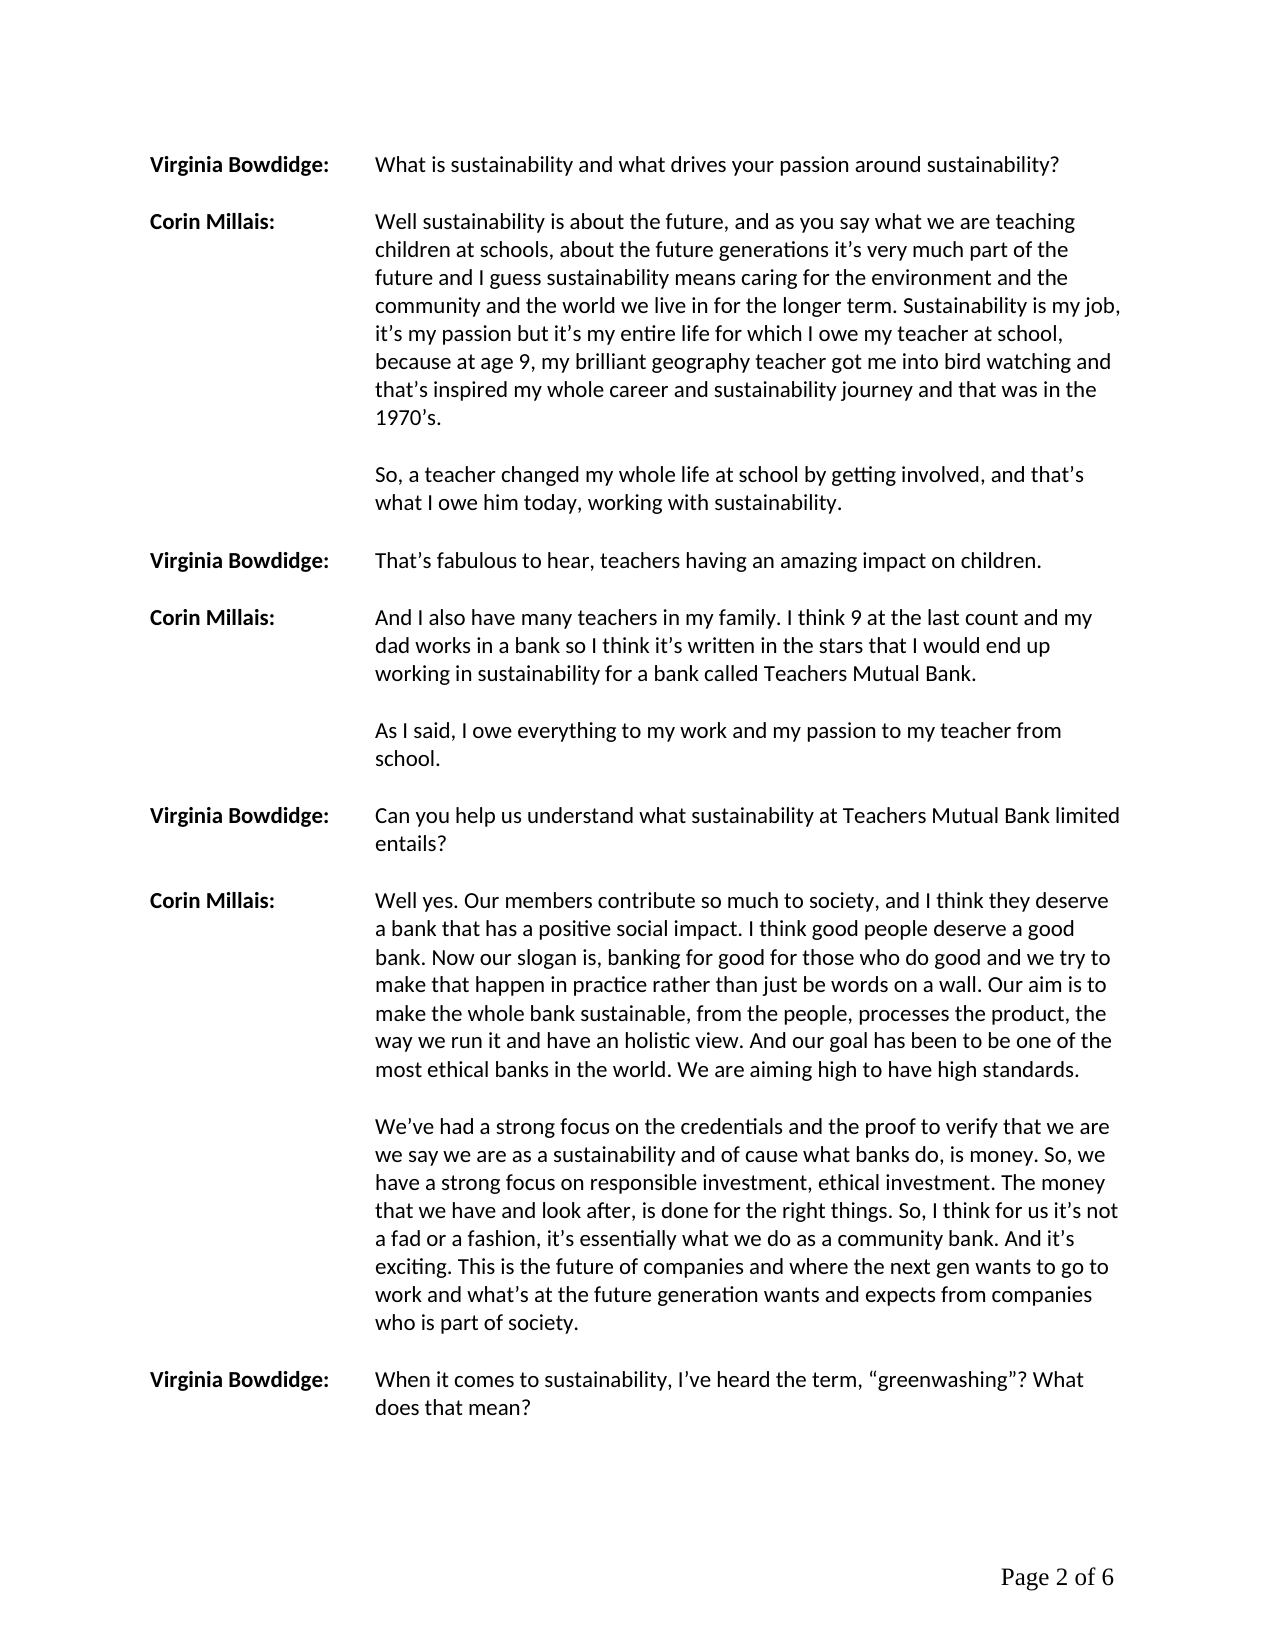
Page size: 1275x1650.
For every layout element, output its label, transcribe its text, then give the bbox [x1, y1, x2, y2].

text Corin Millais: Well yes. Our members contribute so much to society, and I think they deserve a bank that has a positive social impact. I think good people deserve a good bank. Now our slogan is, banking for good for those who do good and we try to make that happen in practice rather than just be words on a wall. Our aim is to make the whole bank sustainable, from the people, processes the product, the way we run it and have an holistic view. And our goal has been to be one of the most ethical banks in the world. We are aiming high to have high standards. [150, 887, 1125, 1083]
text Virginia Bowdidge: What is sustainability and what drives your passion around sustainability? [150, 150, 1125, 178]
text So, a teacher changed my whole life at school by getting involved, and that’s what I owe him today, working with sustainability. [150, 461, 1125, 517]
text We’ve had a strong focus on the credentials and the proof to verify that we are we say we are as a sustainability and of cause what banks do, is money. So, we have a strong focus on responsible investment, ethical investment. The money that we have and look after, is done for the right things. So, I think for us it’s not a fad or a fashion, it’s essentially what we do as a community bank. And it’s exciting. This is the future of companies and where the next gen wants to go to work and what’s at the future generation wants and expects from companies who is part of society. [150, 1112, 1125, 1336]
text Virginia Bowdidge: When it comes to sustainability, I’ve heard the term, “greenwashing”? What does that mean? [150, 1365, 1125, 1421]
text As I said, I owe everything to my work and my passion to my teacher from school. [150, 716, 1125, 772]
text Virginia Bowdidge: That’s fabulous to hear, teachers having an amazing impact on children. [150, 546, 1125, 574]
text Virginia Bowdidge: Can you help us understand what sustainability at Teachers Mutual Bank limited entails? [150, 801, 1125, 857]
text Corin Millais: Well sustainability is about the future, and as you say what we are teaching children at schools, about the future generations it’s very much part of the future and I guess sustainability means caring for the environment and the community and the world we live in for the longer term. Sustainability is my job, it’s my passion but it’s my entire life for which I owe my teacher at school, because at age 9, my brilliant geography teacher got me into bird watching and that’s inspired my whole career and sustainability journey and that was in the 1970’s. [150, 207, 1125, 431]
text Corin Millais: And I also have many teachers in my family. I think 9 at the last count and my dad works in a bank so I think it’s written in the stars that I would end up working in sustainability for a bank called Teachers Mutual Bank. [150, 603, 1125, 687]
